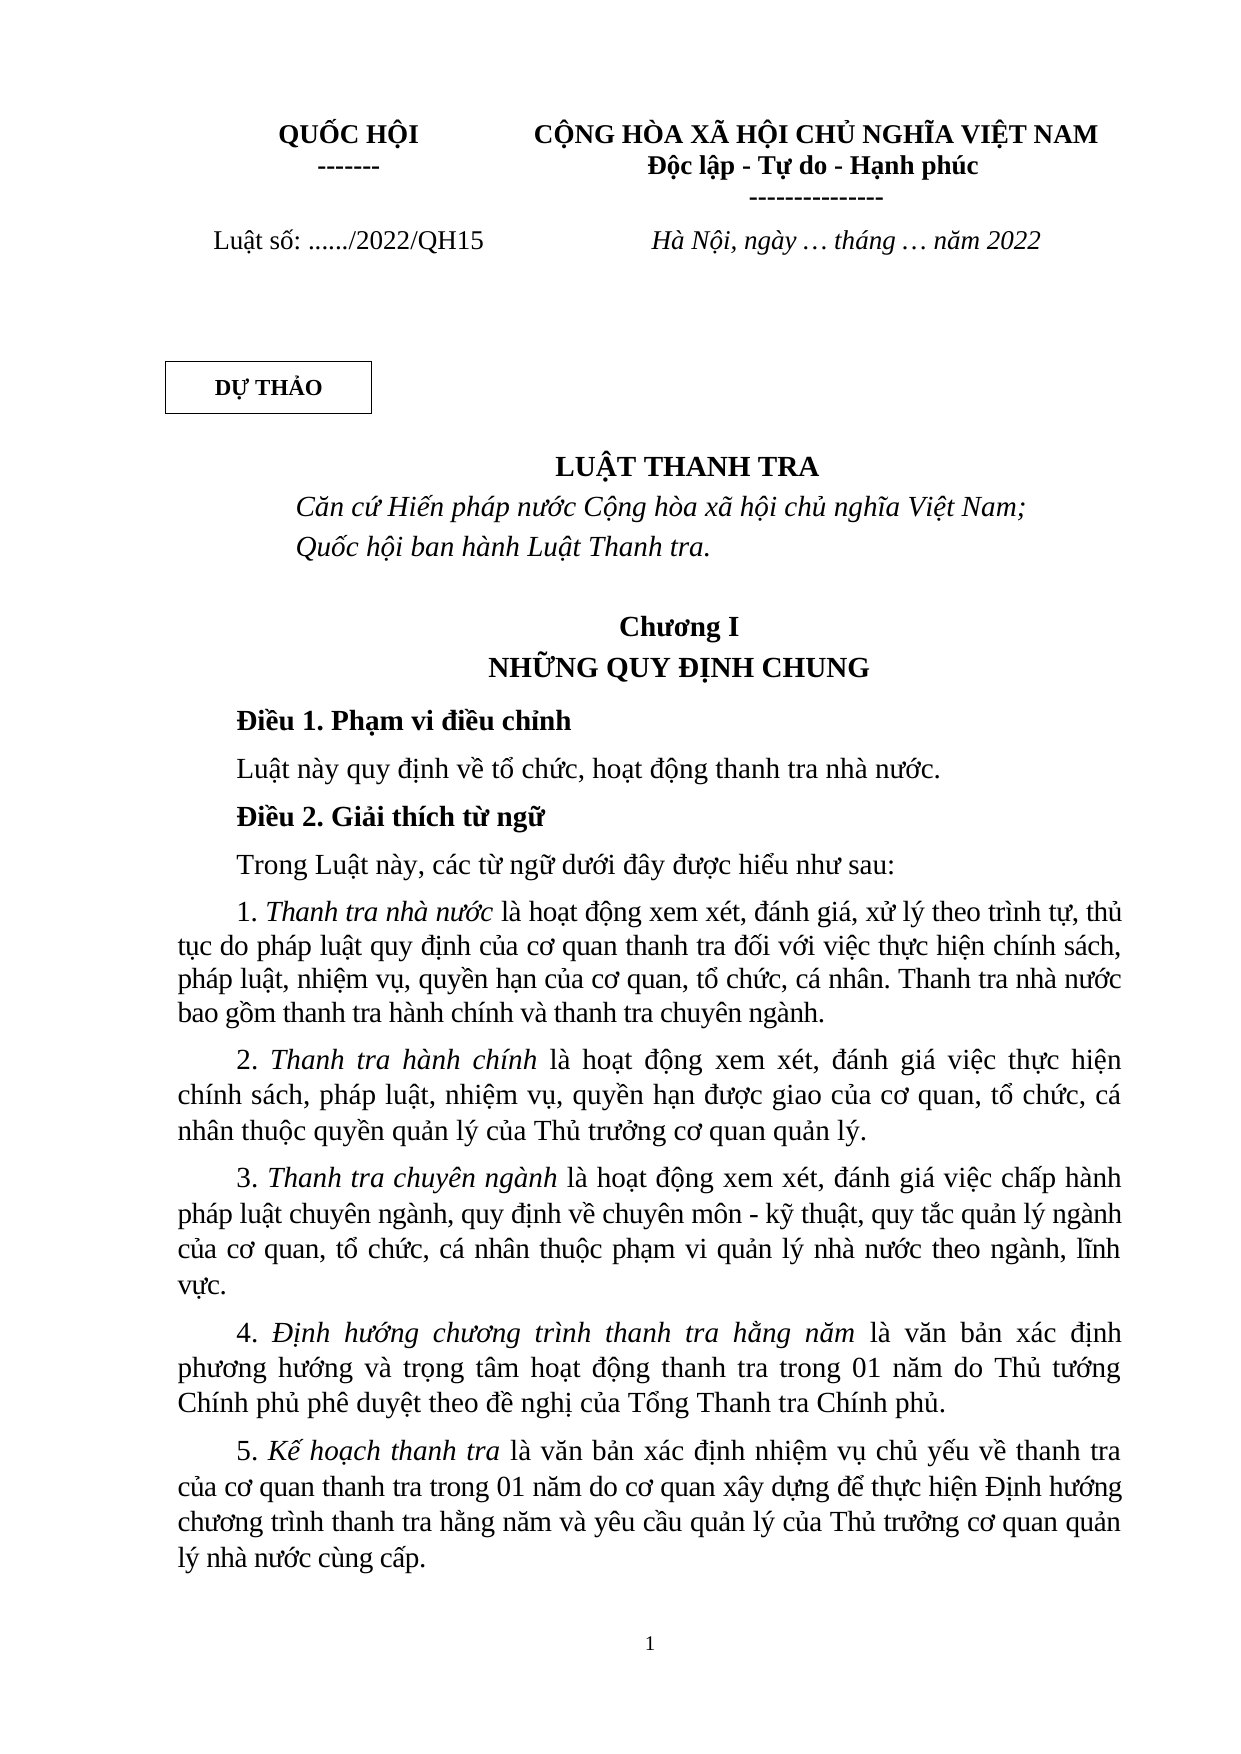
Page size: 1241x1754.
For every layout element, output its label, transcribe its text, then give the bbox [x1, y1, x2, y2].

table_header CỘNG HÒA XÃ HỘI CHỦ NGHĨA VIỆT NAM Độc lập - Tự do - Hạnh phúc --------------- [520, 118, 1113, 224]
text 1. Thanh tra nhà nước là hoạt động xem xét, đánh giá, xử lý theo trình tự, thủ tục do pháp luật quy định của cơ quan thanh tra đối với việc thực hiện chính sách, pháp luật, nhiệm vụ, quyền hạn của cơ quan, tổ chức, cá nhân. Thanh tra nhà nước bao gồm thanh tra hành chính và thanh tra chuyên ngành. [177, 894, 1122, 1028]
text Chương I [177, 609, 1122, 643]
text LUẬT THANH TRA [177, 449, 1122, 482]
text Điều 2. Giải thích từ ngữ [177, 798, 1122, 834]
text Luật này quy định về tổ chức, hoạt động thanh tra nhà nước. [177, 750, 1122, 786]
text Trong Luật này, các từ ngữ dưới đây được hiểu như sau: [177, 846, 1122, 882]
text Điều 1. Phạm vi điều chỉnh [177, 702, 1122, 738]
text 5. Kế hoạch thanh tra là văn bản xác định nhiệm vụ chủ yếu về thanh tra của cơ quan thanh tra trong 01 năm do cơ quan xây dựng để thực hiện Định hướng chương trình thanh tra hằng năm và yêu cầu quản lý của Thủ trưởng cơ quan quản lý nhà nước cùng cấp. [177, 1432, 1122, 1574]
table_header QUỐC HỘI ------- [177, 118, 520, 224]
text 4. Định hướng chương trình thanh tra hằng năm là văn bản xác định phương hướng và trọng tâm hoạt động thanh tra trong 01 năm do Thủ tướng Chính phủ phê duyệt theo đề nghị của Tổng Thanh tra Chính phủ. [177, 1314, 1122, 1420]
text NHỮNG QUY ĐỊNH CHUNG [177, 650, 1122, 683]
table_cell Hà Nội, ngày … tháng … năm 2022 [520, 224, 1113, 328]
table_cell Luật số: ....../2022/QH15 [177, 224, 520, 328]
text 3. Thanh tra chuyên ngành là hoạt động xem xét, đánh giá việc chấp hành pháp luật chuyên ngành, quy định về chuyên môn - kỹ thuật, quy tắc quản lý ngành của cơ quan, tổ chức, cá nhân thuộc phạm vi quản lý nhà nước theo ngành, lĩnh vực. [177, 1159, 1122, 1301]
text Căn cứ Hiến pháp nước Cộng hòa xã hội chủ nghĩa Việt Nam; Quốc hội ban hành Luật Thanh tra. [295, 489, 1122, 563]
table_header DỰ THẢO [166, 362, 371, 413]
text 2. Thanh tra hành chính là hoạt động xem xét, đánh giá việc thực hiện chính sách, pháp luật, nhiệm vụ, quyền hạn được giao của cơ quan, tổ chức, cá nhân thuộc quyền quản lý của Thủ trưởng cơ quan quản lý. [177, 1041, 1122, 1147]
